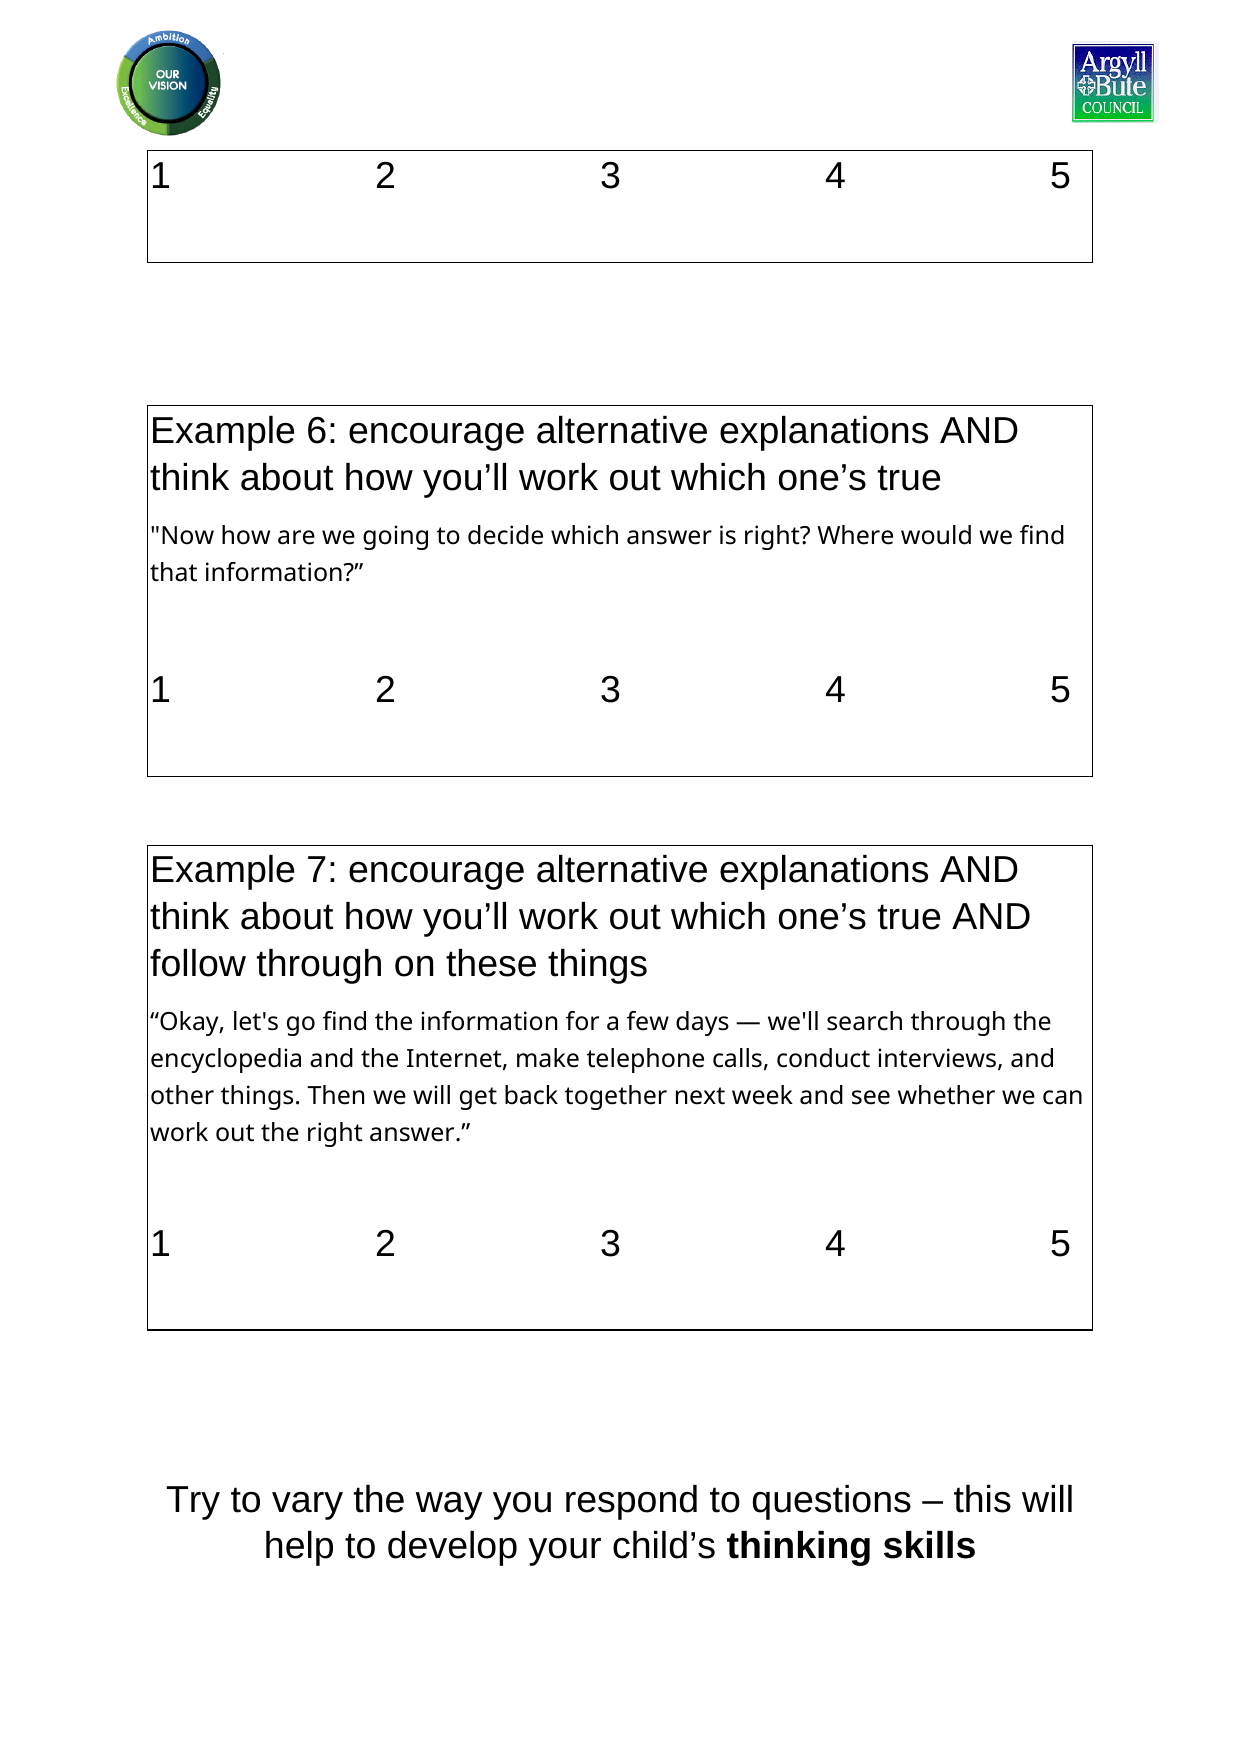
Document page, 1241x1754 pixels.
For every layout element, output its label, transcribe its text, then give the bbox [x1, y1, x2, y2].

text Try to vary the way you respond to questions – this will help to develop your child’s thinking skills [150, 1477, 1090, 1567]
picture [106, 30, 230, 138]
text Example 7: encourage alternative explanations AND think about how you’ll work out which one’s true AND follow through on these things [148, 846, 1092, 984]
text Example 6: encourage alternative explanations AND think about how you’ll work out which one’s true [148, 406, 1092, 498]
text 1 2 3 4 5 [148, 151, 1092, 196]
text “Okay, let's go find the information for a few days — we'll search through the encyclopedia and the Internet, make telephone calls, conduct interviews, and other things. Then we will get back together next week and see whether we can work out the right answer.” [148, 1001, 1092, 1148]
text "Now how are we going to decide which answer is right? Where would we find that information?” [148, 515, 1092, 589]
text 1 2 3 4 5 [148, 664, 1092, 710]
text 1 2 3 4 5 [148, 1218, 1092, 1264]
